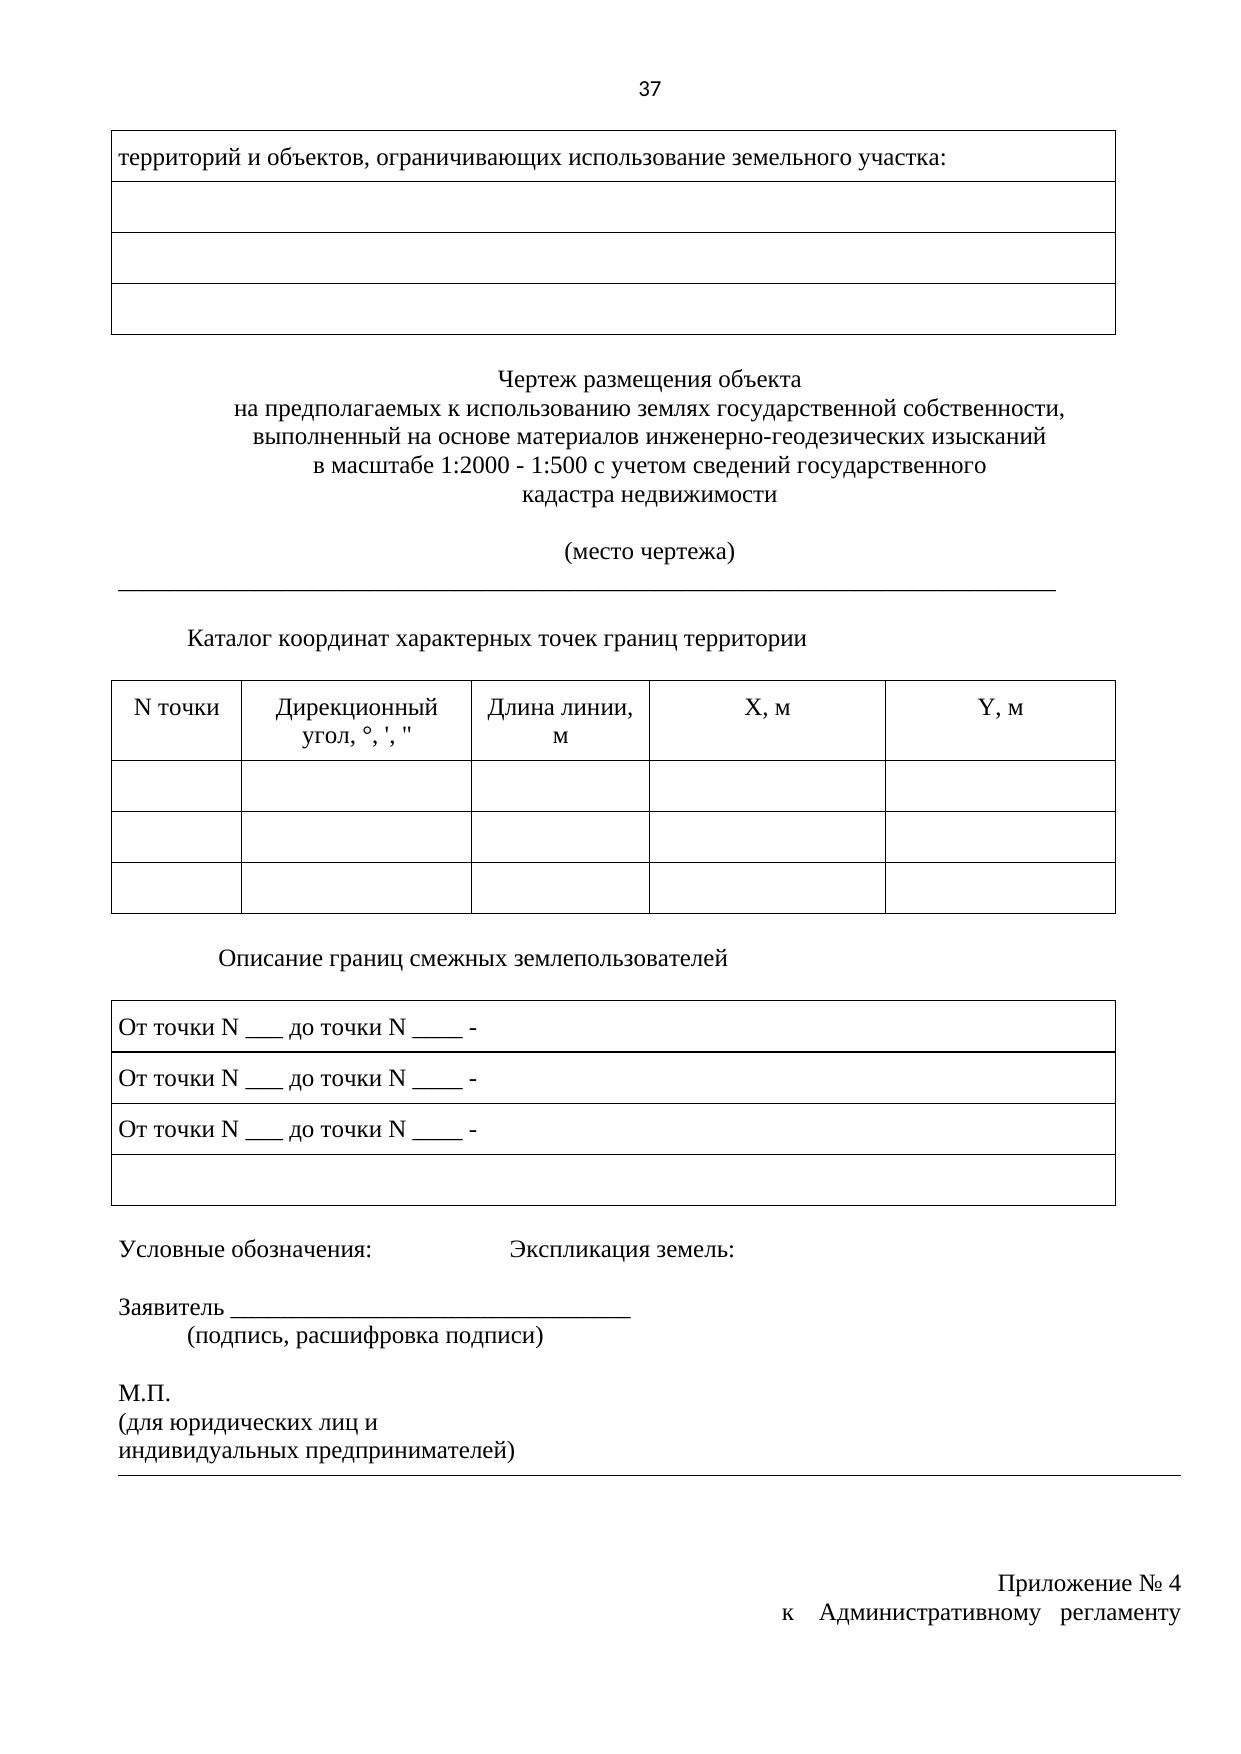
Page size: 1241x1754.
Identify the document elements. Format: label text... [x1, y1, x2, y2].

text (подпись, расшифровка подписи) [118, 1321, 1181, 1349]
text ___________________________________________________________________________ [118, 565, 1181, 594]
table_cell [112, 761, 241, 811]
table_cell [650, 863, 885, 913]
table_header N точки [112, 681, 241, 760]
text в масштабе 1:2000 - 1:500 с учетом сведений государственного [118, 450, 1181, 479]
table_header X, м [650, 681, 885, 760]
table_cell [886, 812, 1115, 862]
table_cell [472, 812, 649, 862]
text Описание границ смежных землепользователей [118, 943, 1181, 972]
table_header Длина линии, м [472, 681, 649, 760]
text (место чертежа) [118, 536, 1181, 565]
table_cell [112, 233, 1115, 283]
text выполненный на основе материалов инженерно-геодезических изысканий [118, 421, 1181, 450]
table_header Y, м [886, 681, 1115, 760]
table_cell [112, 131, 1115, 181]
table_cell [112, 812, 241, 862]
text индивидуальных предпринимателей) [118, 1436, 1181, 1464]
text (для юридических лиц и [118, 1407, 1181, 1436]
table_header Дирекционный угол, °, ', " [242, 681, 471, 760]
text Заявитель ________________________________ [118, 1292, 1181, 1321]
text к Административному регламенту [118, 1597, 1181, 1626]
text кадастра недвижимости [118, 479, 1181, 508]
table_cell [650, 761, 885, 811]
table_cell [112, 1155, 1115, 1204]
table_cell [112, 182, 1115, 232]
text на предполагаемых к использованию землях государственной собственности, [118, 393, 1181, 421]
table_cell [242, 761, 471, 811]
table_cell От точки N ___ до точки N ____ - [112, 1053, 1115, 1102]
table_cell [650, 812, 885, 862]
table_cell [112, 284, 1115, 334]
text М.П. [118, 1378, 1181, 1407]
table_cell [242, 812, 471, 862]
table_cell [886, 863, 1115, 913]
text Каталог координат характерных точек границ территории [118, 623, 1181, 651]
table_cell [242, 863, 471, 913]
table_cell [886, 761, 1115, 811]
table_cell От точки N ___ до точки N ____ - [112, 1104, 1115, 1153]
table_header От точки N ___ до точки N ____ - [112, 1001, 1115, 1051]
text Условные обозначения: Экспликация земель: [118, 1234, 1181, 1263]
text Чертеж размещения объекта [118, 364, 1181, 393]
table_cell [112, 863, 241, 913]
table_cell [472, 863, 649, 913]
text Приложение № 4 [634, 1568, 1181, 1597]
table_cell [472, 761, 649, 811]
